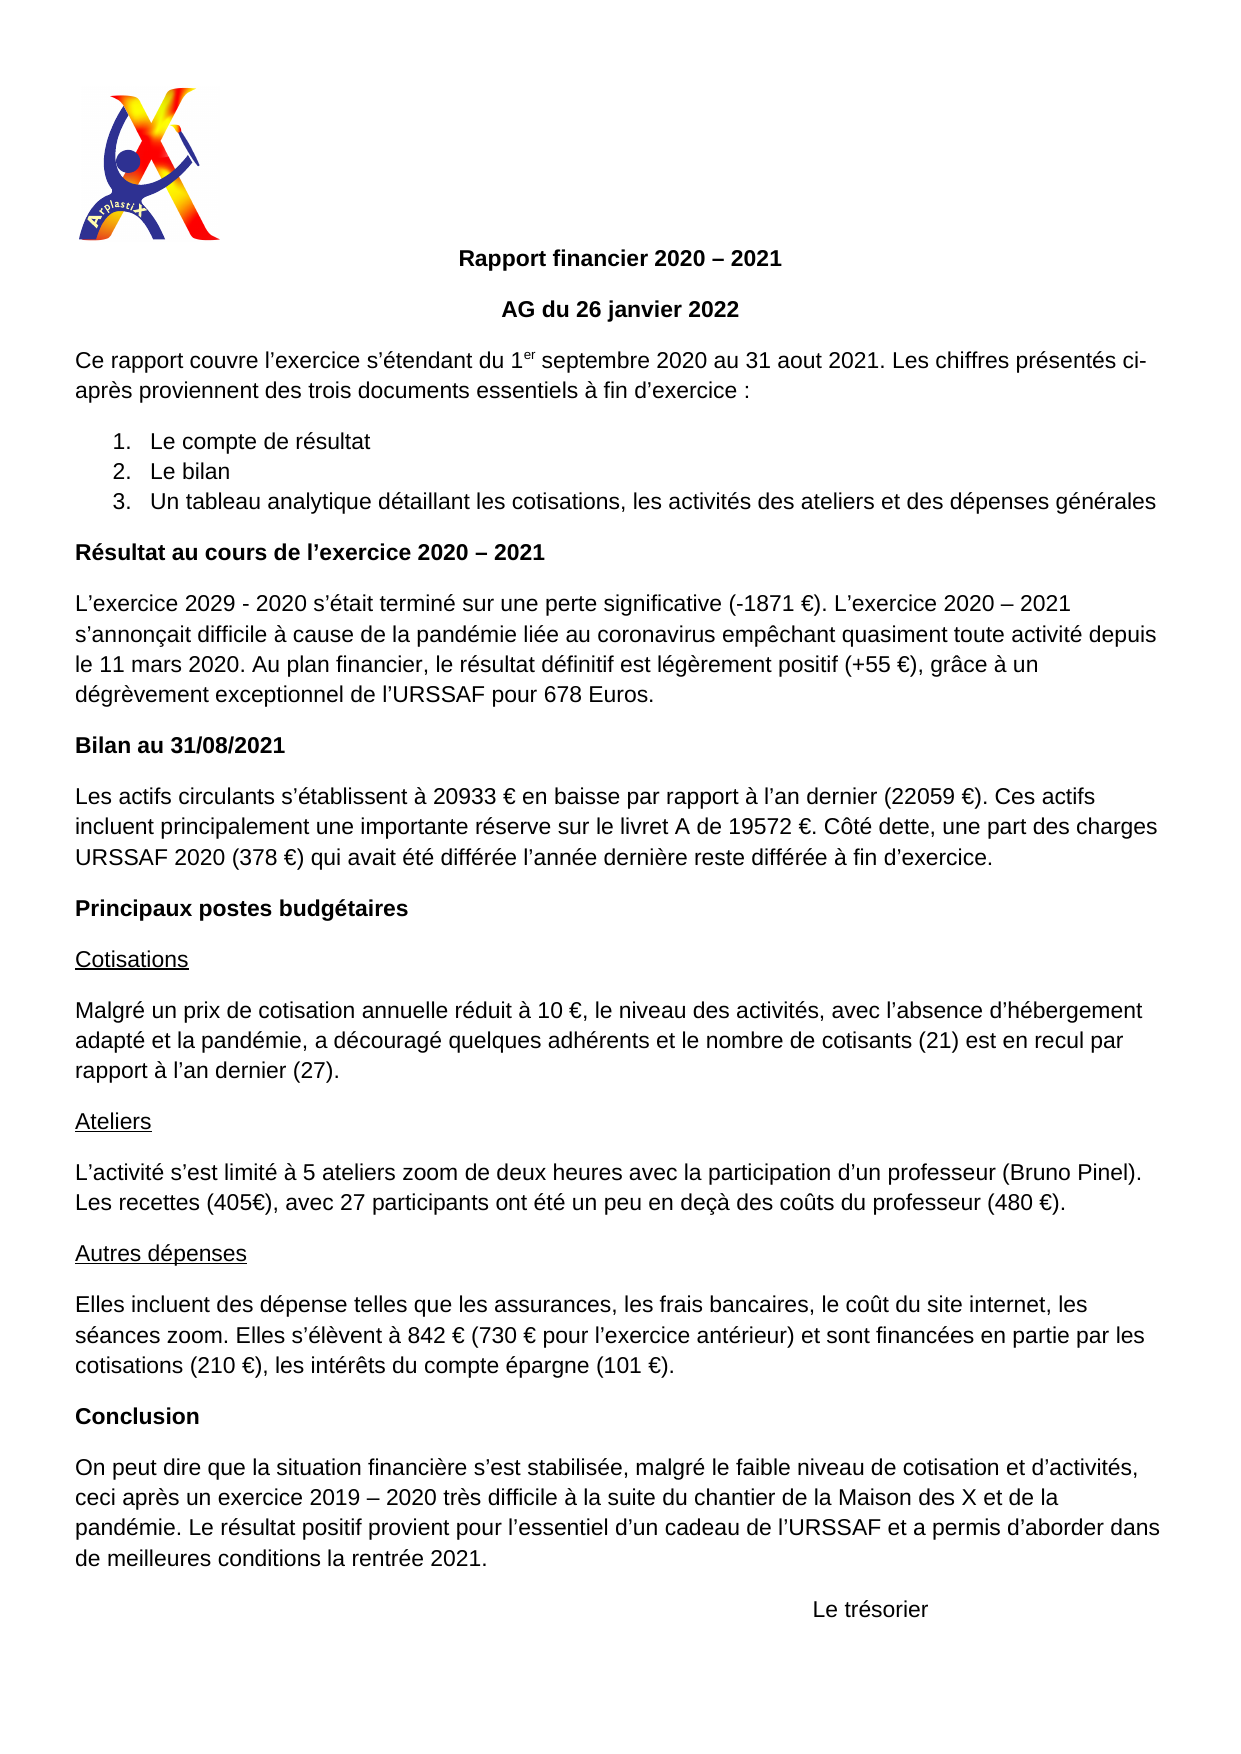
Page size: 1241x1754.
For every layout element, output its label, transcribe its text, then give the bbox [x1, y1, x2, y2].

text Rapport financier 2020 – 2021 [75, 244, 1165, 271]
list Le bilan [112, 458, 1165, 484]
text L’activité s’est limité à 5 ateliers zoom de deux heures avec la participation d’un professeur (Bruno Pinel). Les recettes (405€), avec 27 participants ont été un peu en deçà des coûts du professeur (480 €). [75, 1159, 1165, 1216]
text Malgré un prix de cotisation annuelle réduit à 10 €, le niveau des activités, avec l’absence d’hébergement adapté et la pandémie, a découragé quelques adhérents et le nombre de cotisants (21) est en recul par rapport à l’an dernier (27). [75, 997, 1165, 1083]
text Principaux postes budgétaires [75, 894, 1165, 921]
text Les actifs circulants s’établissent à 20933 € en baisse par rapport à l’an dernier (22059 €). Ces actifs incluent principalement une importante réserve sur le livret A de 19572 €. Côté dette, une part des charges URSSAF 2020 (378 €) qui avait été différée l’année dernière reste différée à fin d’exercice. [75, 783, 1165, 870]
text Le trésorier [75, 1596, 1165, 1622]
text Conclusion [75, 1403, 1165, 1429]
list Un tableau analytique détaillant les cotisations, les activités des ateliers et des dépenses générales [112, 488, 1165, 515]
text Résultat au cours de l’exercice 2020 – 2021 [75, 539, 1165, 566]
text Cotisations [75, 946, 1165, 972]
text Autres dépenses [75, 1240, 1165, 1267]
text Ce rapport couvre l’exercice s’étendant du 1er septembre 2020 au 31 aout 2021. Les chiffres présentés ci-après proviennent des trois documents essentiels à fin d’exercice : [75, 347, 1165, 403]
list Le compte de résultat [112, 428, 1165, 454]
text L’exercice 2029 - 2020 s’était terminé sur une perte significative (-1871 €). L’exercice 2020 – 2021 s’annonçait difficile à cause de la pandémie liée au coronavirus empêchant quasiment toute activité depuis le 11 mars 2020. Au plan financier, le résultat définitif est légèrement positif (+55 €), grâce à un dégrèvement exceptionnel de l’URSSAF pour 678 Euros. [75, 590, 1165, 707]
text Ateliers [75, 1108, 1165, 1134]
text AG du 26 janvier 2022 [75, 296, 1165, 322]
text Elles incluent des dépense telles que les assurances, les frais bancaires, le coût du site internet, les séances zoom. Elles s’élèvent à 842 € (730 € pour l’exercice antérieur) et sont financées en partie par les cotisations (210 €), les intérêts du compte épargne (101 €). [75, 1291, 1165, 1378]
text On peut dire que la situation financière s’est stabilisée, malgré le faible niveau de cotisation et d’activités, ceci après un exercice 2019 – 2020 très difficile à la suite du chantier de la Maison des X et de la pandémie. Le résultat positif provient pour l’essentiel d’un cadeau de l’URSSAF et a permis d’aborder dans de meilleures conditions la rentrée 2021. [75, 1454, 1165, 1571]
text Bilan au 31/08/2021 [75, 732, 1165, 758]
